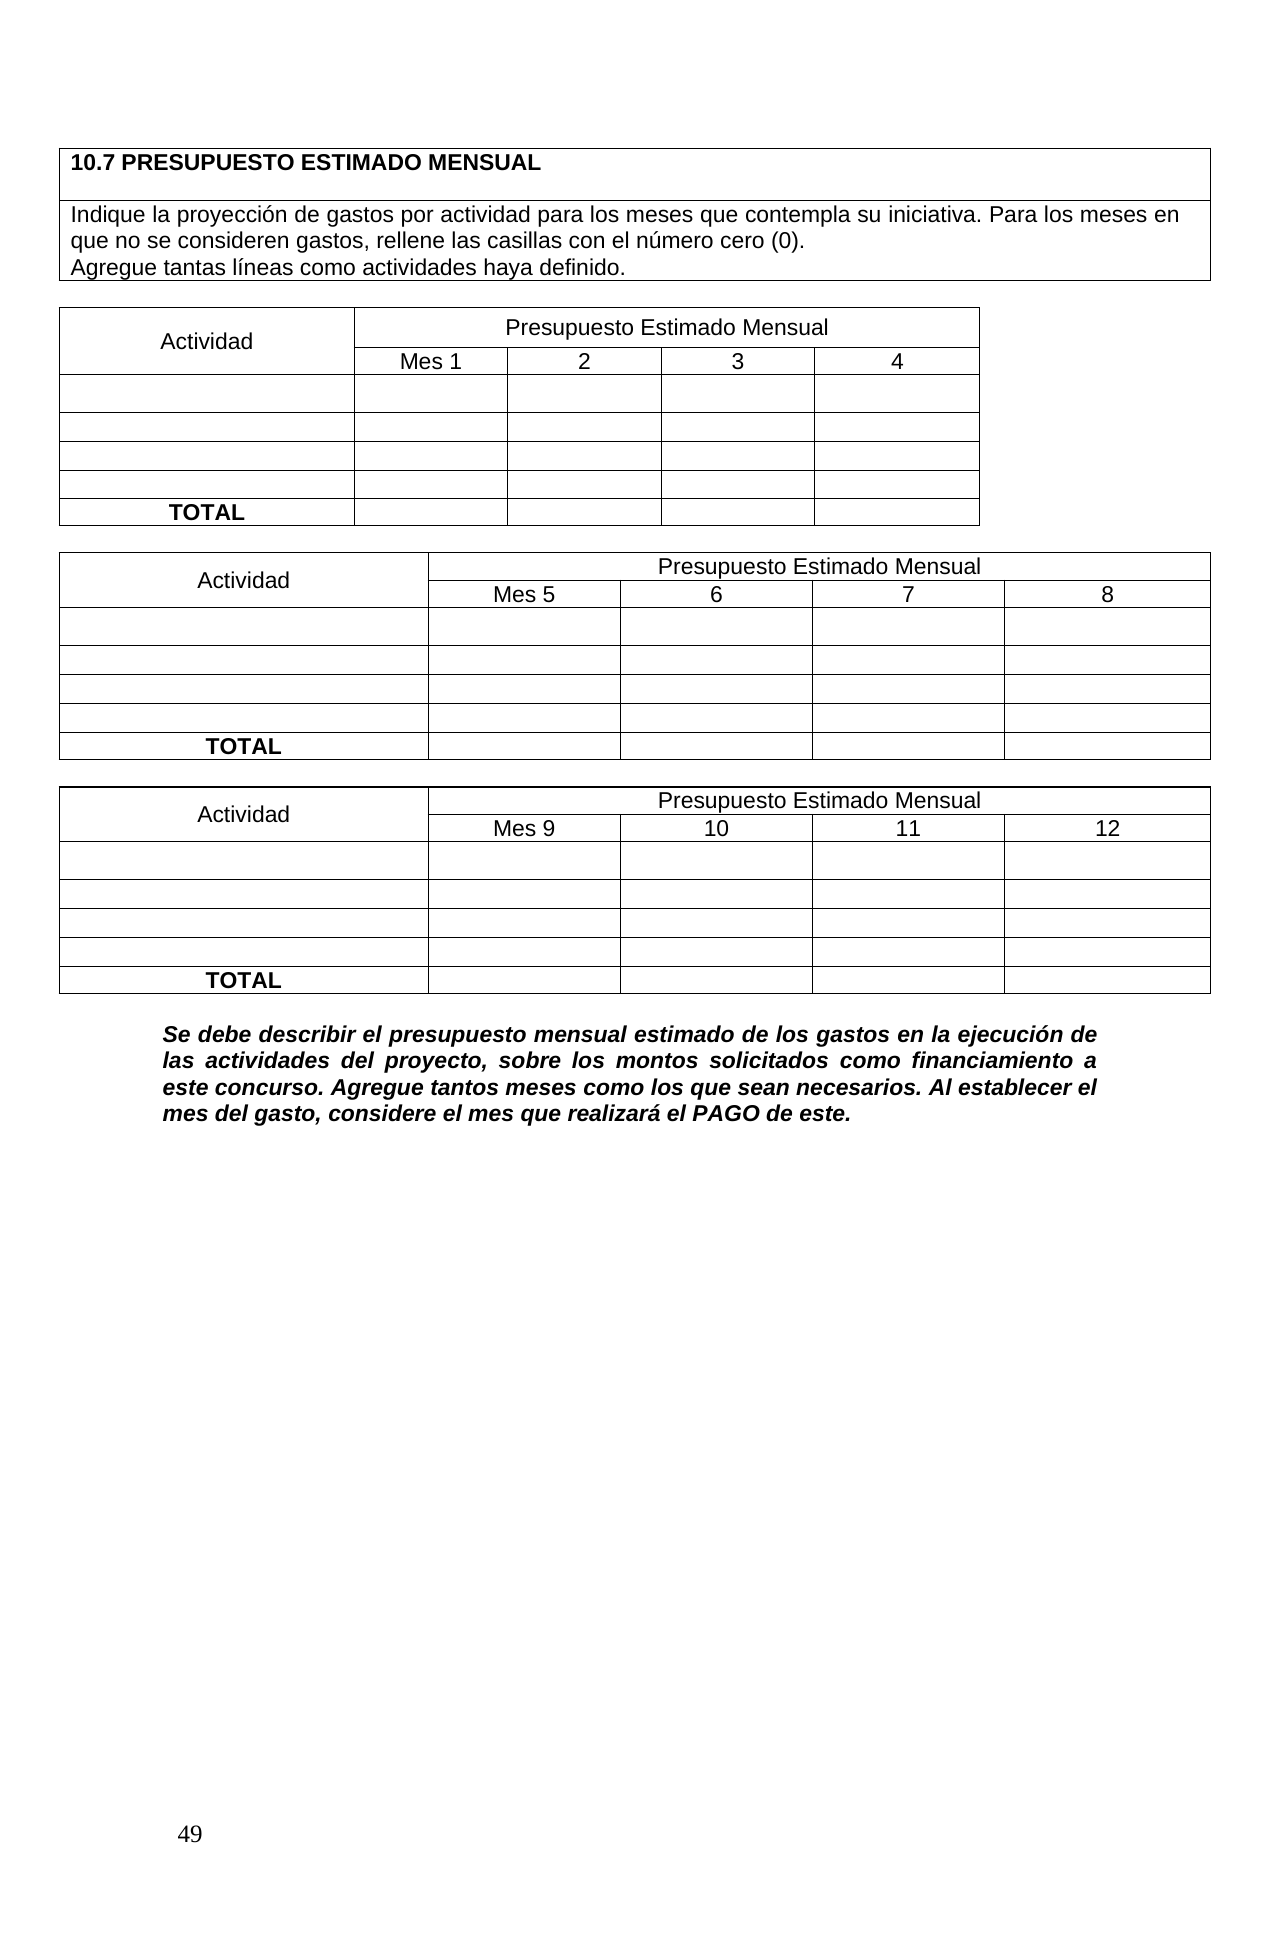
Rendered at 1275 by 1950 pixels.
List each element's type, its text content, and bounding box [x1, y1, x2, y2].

text Se debe describir el presupuesto mensual estimado de los gastos en la ejecución de las actividades del proyecto, sobre los montos solicitados como financiamiento a este concurso. Agregue tantos meses como los que sean necesarios. Al establecer el mes del gasto, considere el mes que realizará el PAGO de este. [162, 1021, 1098, 1126]
table_cell [813, 938, 1004, 966]
table_cell [60, 375, 354, 412]
table_header 10.7 PRESUPUESTO ESTIMADO MENSUAL [60, 149, 1210, 200]
table_cell [621, 967, 812, 993]
table_cell 10 [621, 815, 812, 841]
table_cell 3 [662, 348, 814, 374]
table_cell [813, 646, 1004, 673]
table_cell [621, 608, 812, 644]
table_cell TOTAL [60, 499, 354, 525]
table_cell [508, 471, 661, 497]
table_cell [1005, 704, 1210, 732]
table_cell [1005, 842, 1210, 879]
table_cell [429, 880, 620, 908]
table_cell 8 [1005, 581, 1210, 607]
table_cell [60, 704, 428, 732]
table_cell TOTAL [60, 733, 428, 759]
table_cell 12 [1005, 815, 1210, 841]
table_cell [662, 375, 814, 412]
table_cell [813, 967, 1004, 993]
table_cell Indique la proyección de gastos por actividad para los meses que contempla su iniciativa. Para los meses en que no se consideren gastos, rellene las casillas con el número cero (0). Agregue tantas líneas como actividades haya definido. [60, 201, 1210, 280]
table_cell [1005, 608, 1210, 644]
table_cell Mes 9 [429, 815, 620, 841]
table_cell 11 [813, 815, 1004, 841]
table_cell 7 [813, 581, 1004, 607]
table_cell [621, 909, 812, 937]
table_cell [355, 442, 507, 470]
table_cell [355, 499, 507, 525]
table_cell [813, 733, 1004, 759]
table_cell [815, 442, 979, 470]
table_cell [508, 499, 661, 525]
table_cell [815, 499, 979, 525]
table_cell [429, 675, 620, 703]
table_cell [355, 375, 507, 412]
table_cell [60, 608, 428, 644]
table_cell [429, 842, 620, 879]
table_cell Mes 1 [355, 348, 507, 374]
table_cell [60, 675, 428, 703]
table_cell [813, 675, 1004, 703]
table_cell [621, 733, 812, 759]
table_cell [508, 375, 661, 412]
table_cell [662, 499, 814, 525]
table_cell [813, 909, 1004, 937]
table_cell [621, 880, 812, 908]
table_header Actividad [60, 308, 354, 374]
table_cell [60, 938, 428, 966]
table_header Actividad [60, 553, 428, 607]
table_cell [1005, 675, 1210, 703]
table_cell [1005, 880, 1210, 908]
table_cell [813, 704, 1004, 732]
table_cell [1005, 967, 1210, 993]
table_cell [1005, 938, 1210, 966]
table_cell [1005, 646, 1210, 673]
table_cell [60, 646, 428, 673]
table_cell [813, 880, 1004, 908]
table_cell [60, 880, 428, 908]
table_cell [815, 471, 979, 497]
table_cell [355, 413, 507, 441]
table_cell 2 [508, 348, 661, 374]
table_cell [1005, 909, 1210, 937]
table_cell [429, 938, 620, 966]
table_cell [621, 704, 812, 732]
table_cell [508, 442, 661, 470]
table_cell [429, 704, 620, 732]
table_cell [60, 442, 354, 470]
table_cell Mes 5 [429, 581, 620, 607]
table_cell [813, 842, 1004, 879]
table_cell [815, 413, 979, 441]
table_header Presupuesto Estimado Mensual [429, 553, 1210, 579]
table_cell [429, 733, 620, 759]
table_cell [60, 413, 354, 441]
table_header Presupuesto Estimado Mensual [355, 308, 979, 347]
table_cell [60, 471, 354, 497]
table_cell [621, 675, 812, 703]
table_header Presupuesto Estimado Mensual [429, 788, 1210, 814]
table_cell [508, 413, 661, 441]
table_cell [621, 842, 812, 879]
table_header Actividad [60, 788, 428, 841]
table_cell [813, 608, 1004, 644]
table_cell [60, 842, 428, 879]
table_cell [60, 909, 428, 937]
table_cell [429, 608, 620, 644]
table_cell [429, 909, 620, 937]
table_cell TOTAL [60, 967, 428, 993]
table_cell [662, 442, 814, 470]
table_cell [429, 646, 620, 673]
table_cell [1005, 733, 1210, 759]
table_cell 4 [815, 348, 979, 374]
table_cell [621, 938, 812, 966]
table_cell [815, 375, 979, 412]
table_cell [621, 646, 812, 673]
table_cell [662, 471, 814, 497]
table_cell [429, 967, 620, 993]
table_cell 6 [621, 581, 812, 607]
table_cell [355, 471, 507, 497]
table_cell [662, 413, 814, 441]
